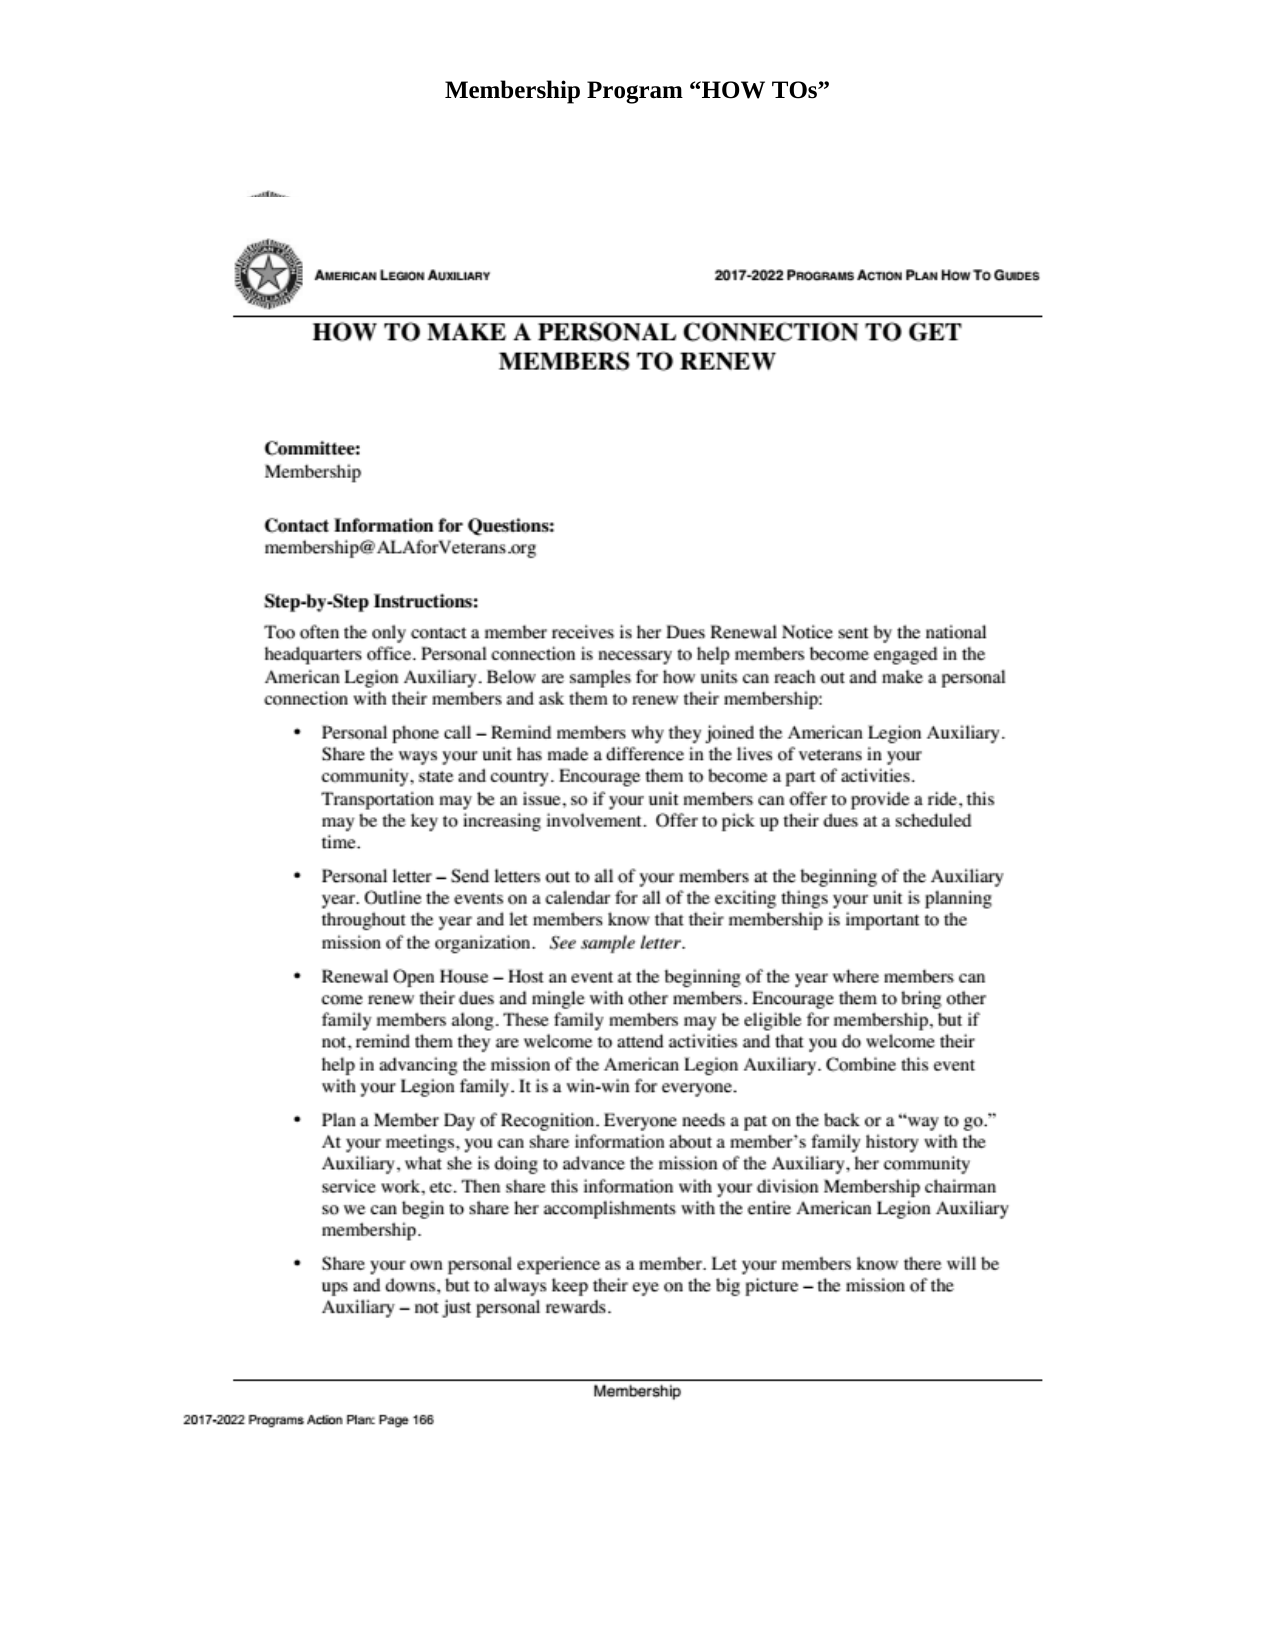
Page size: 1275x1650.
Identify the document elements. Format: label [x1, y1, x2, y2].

picture [150, 150, 1125, 1460]
